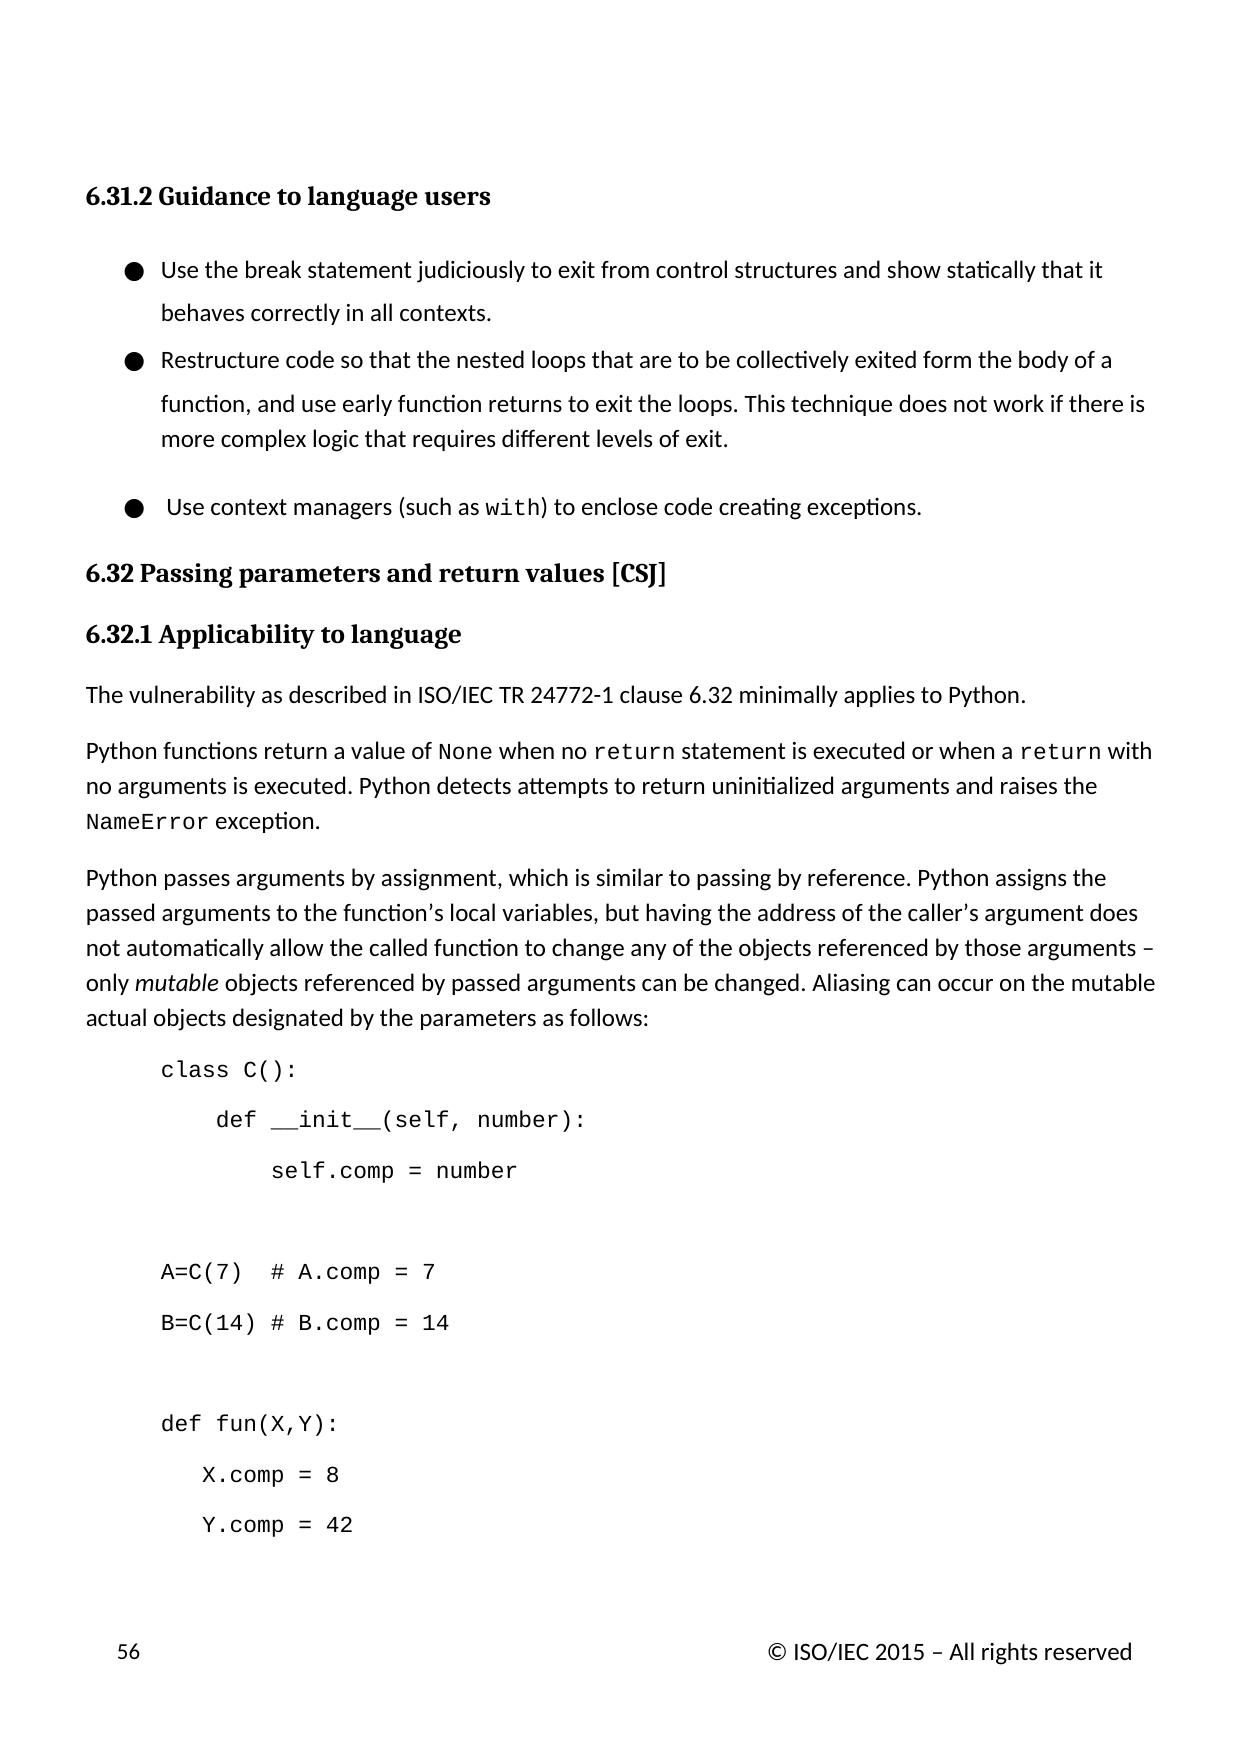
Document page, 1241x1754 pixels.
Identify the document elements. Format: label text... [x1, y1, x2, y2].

text A=C(7) # A.comp = 7 [161, 1260, 1164, 1286]
list Use context managers (such as with) to enclose code creating exceptions. [123, 478, 1164, 530]
subtitle 6.32.1 Applicability to language [86, 619, 1164, 650]
text X.comp = 8 [161, 1463, 1164, 1489]
text Y.comp = 42 [161, 1513, 1164, 1539]
text class C(): [161, 1058, 1164, 1084]
text The vulnerability as described in ISO/IEC TR 24772-1 clause 6.32 minimally applies to Python. [86, 679, 1164, 709]
text self.comp = number [161, 1159, 1164, 1185]
list Restructure code so that the nested loops that are to be collectively exited form the body of a function, and use early function returns to exit the loops. This technique does not work if there is more complex logic that requires different levels of exit. [123, 332, 1164, 453]
list Use the break statement judiciously to exit from control structures and show statically that it behaves correctly in all contexts. [123, 241, 1164, 327]
text B=C(14) # B.comp = 14 [161, 1311, 1164, 1337]
subtitle 6.31.2 Guidance to language users [86, 181, 1164, 212]
text def __init__(self, number): [161, 1108, 1164, 1134]
text Python functions return a value of None when no return statement is executed or when a return with no arguments is executed. Python detects attempts to return uninitialized arguments and raises the NameError exception. [86, 735, 1164, 837]
text Python passes arguments by assignment, which is similar to passing by reference. Python assigns the passed arguments to the function’s local variables, but having the address of the caller’s argument does not automatically allow the called function to change any of the objects referenced by those arguments – only mutable objects referenced by passed arguments can be changed. Aliasing can occur on the mutable actual objects designated by the parameters as follows: [86, 862, 1164, 1033]
subtitle 6.32 Passing parameters and return values [CSJ] [86, 558, 1164, 589]
text def fun(X,Y): [161, 1412, 1164, 1438]
